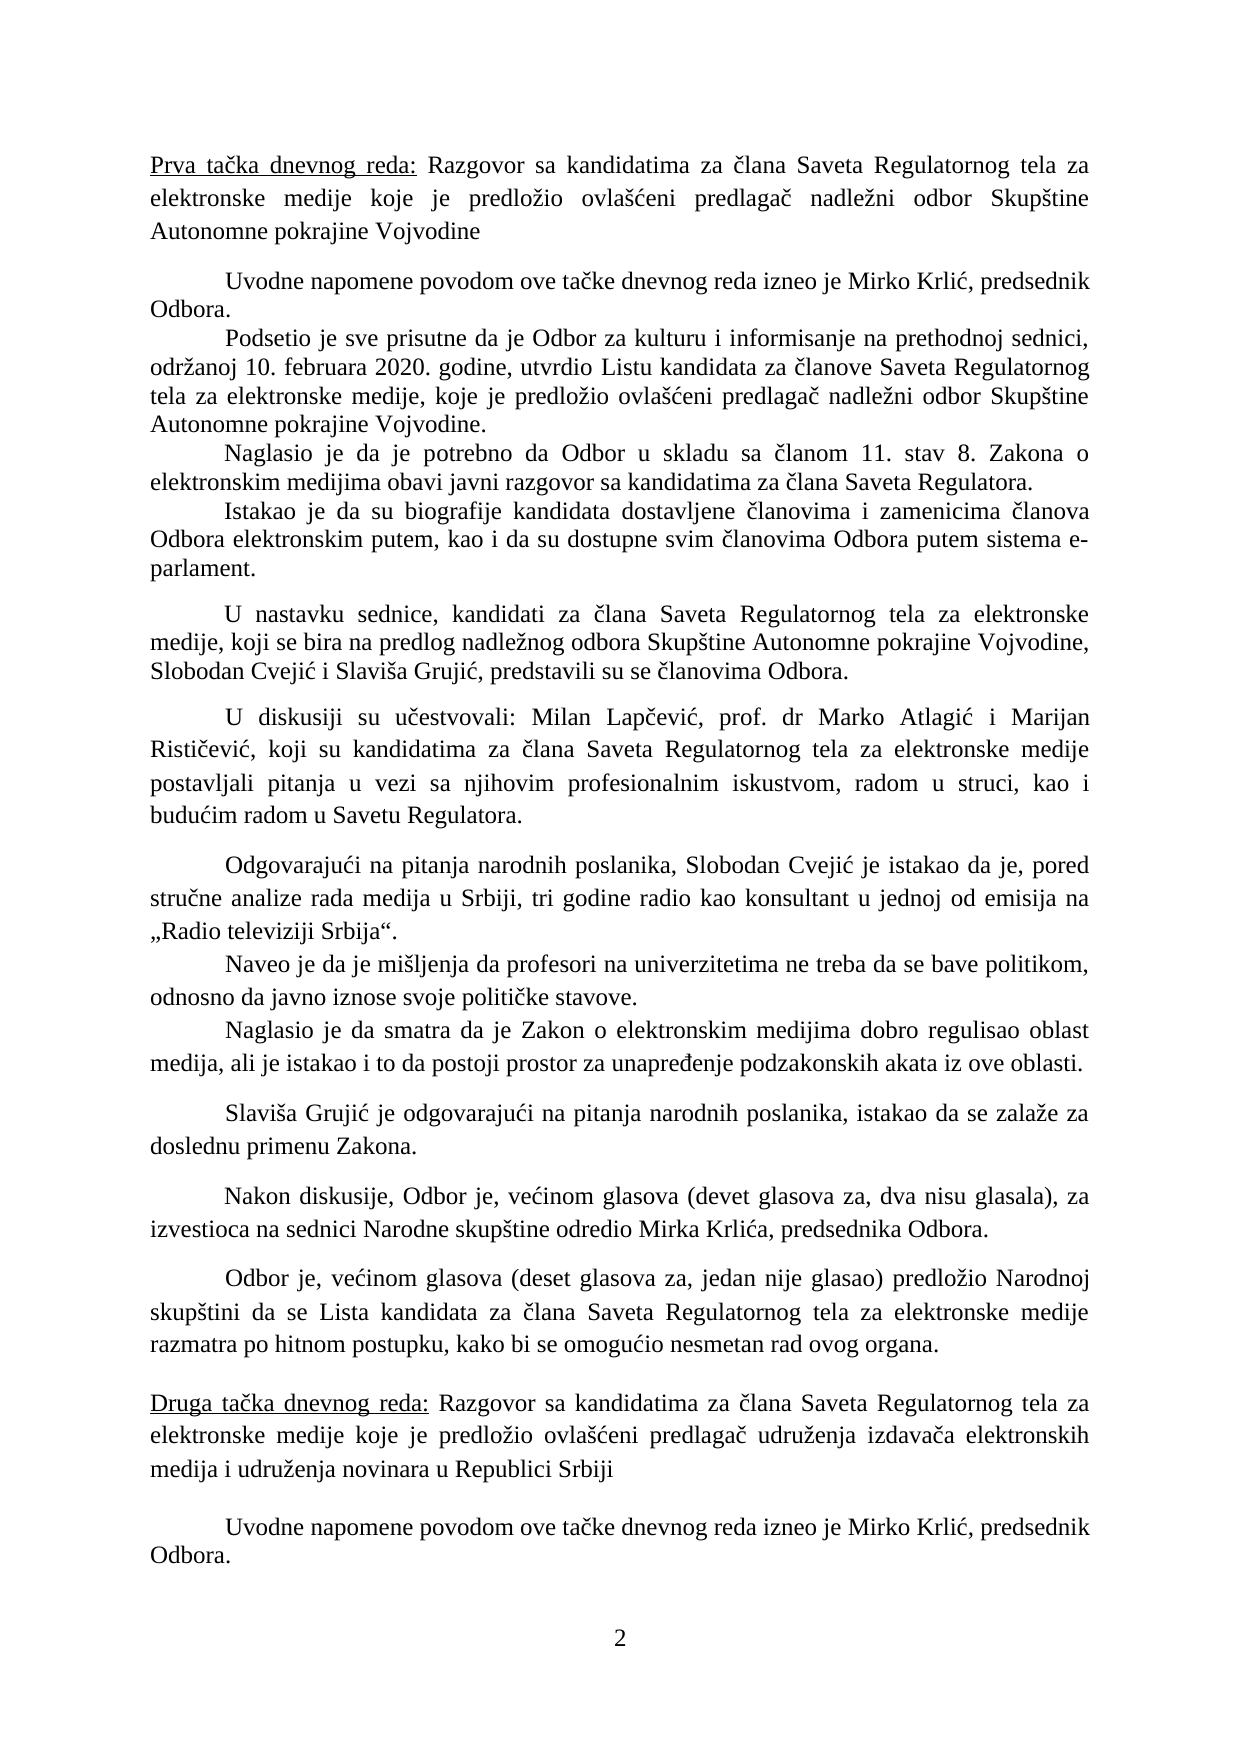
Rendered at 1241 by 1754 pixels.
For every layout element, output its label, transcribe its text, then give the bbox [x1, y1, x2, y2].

text Prva tačka dnevnog reda: Razgovor sa kandidatima za člana Saveta Regulatornog tela za elektronske medije koje je predložio ovlašćeni predlagač nadležni odbor Skupštine Autonomne pokrajine Vojvodine [150, 150, 1090, 245]
text Nakon diskusije, Odbor je, većinom glasova (devet glasova za, dva nisu glasala), za izvestioca na sednici Narodne skupštine odredio Mirka Krlića, predsednika Odbora. [150, 1181, 1090, 1243]
text U nastavku sednice, kandidati za člana Saveta Regulatornog tela za elektronske medije, koji se bira na predlog nadležnog odbora Skupštine Autonomne pokrajine Vojvodine, Slobodan Cvejić i Slaviša Grujić, predstavili su se članovima Odbora. [150, 599, 1090, 685]
text Naglasio je da je potrebno da Odbor u skladu sa članom 11. stav 8. Zakona o elektronskim medijima obavi javni razgovor sa kandidatima za člana Saveta Regulatora. [150, 438, 1090, 496]
text Naglasio je da smatra da je Zakon o elektronskim medijima dobro regulisao oblast medija, ali je istakao i to da postoji prostor za unapređenje podzakonskih akata iz ove oblasti. [150, 1015, 1090, 1077]
text Odgovarajući na pitanja narodnih poslanika, Slobodan Cvejić je istakao da je, pored stručne analize rada medija u Srbiji, tri godine radio kao konsultant u jednoj od emisija na „Radio televiziji Srbija“. [150, 850, 1090, 945]
text Podsetio je sve prisutne da je Odbor za kulturu i informisanje na prethodnoj sednici, održanoj 10. februara 2020. godine, utvrdio Listu kandidata za članove Saveta Regulatornog tela za elektronske medije, koje je predložio ovlašćeni predlagač nadležni odbor Skupštine Autonomne pokrajine Vojvodine. [150, 323, 1090, 438]
text U diskusiji su učestvovali: Milan Lapčević, prof. dr Marko Atlagić i Marijan Rističević, koji su kandidatima za člana Saveta Regulatornog tela za elektronske medije postavljali pitanja u vezi sa njihovim profesionalnim iskustvom, radom u struci, kao i budućim radom u Savetu Regulatora. [150, 702, 1090, 829]
text Slaviša Grujić je odgovarajući na pitanja narodnih poslanika, istakao da se zalaže za doslednu primenu Zakona. [150, 1098, 1090, 1160]
text Istakao je da su biografije kandidata dostavljene članovima i zamenicima članova Odbora elektronskim putem, kao i da su dostupne svim članovima Odbora putem sistema e-parlament. [150, 496, 1090, 582]
text Uvodne napomene povodom ove tačke dnevnog reda izneo je Mirko Krlić, predsednik Odbora. [150, 1512, 1090, 1569]
text Druga tačka dnevnog reda: Razgovor sa kandidatima za člana Saveta Regulatornog tela za elektronske medije koje je predložio ovlašćeni predlagač udruženja izdavača elektronskih medija i udruženja novinara u Republici Srbiji [150, 1388, 1090, 1482]
text Naveo je da je mišljenja da profesori na univerzitetima ne treba da se bave politikom, odnosno da javno iznose svoje političke stavove. [150, 949, 1090, 1011]
text Uvodne napomene povodom ove tačke dnevnog reda izneo je Mirko Krlić, predsednik Odbora. [150, 266, 1090, 323]
text Odbor je, većinom glasova (deset glasova za, jedan nije glasao) predložio Narodnoj skupštini da se Lista kandidata za člana Saveta Regulatornog tela za elektronske medije razmatra po hitnom postupku, kako bi se omogućio nesmetan rad ovog organa. [150, 1263, 1090, 1358]
